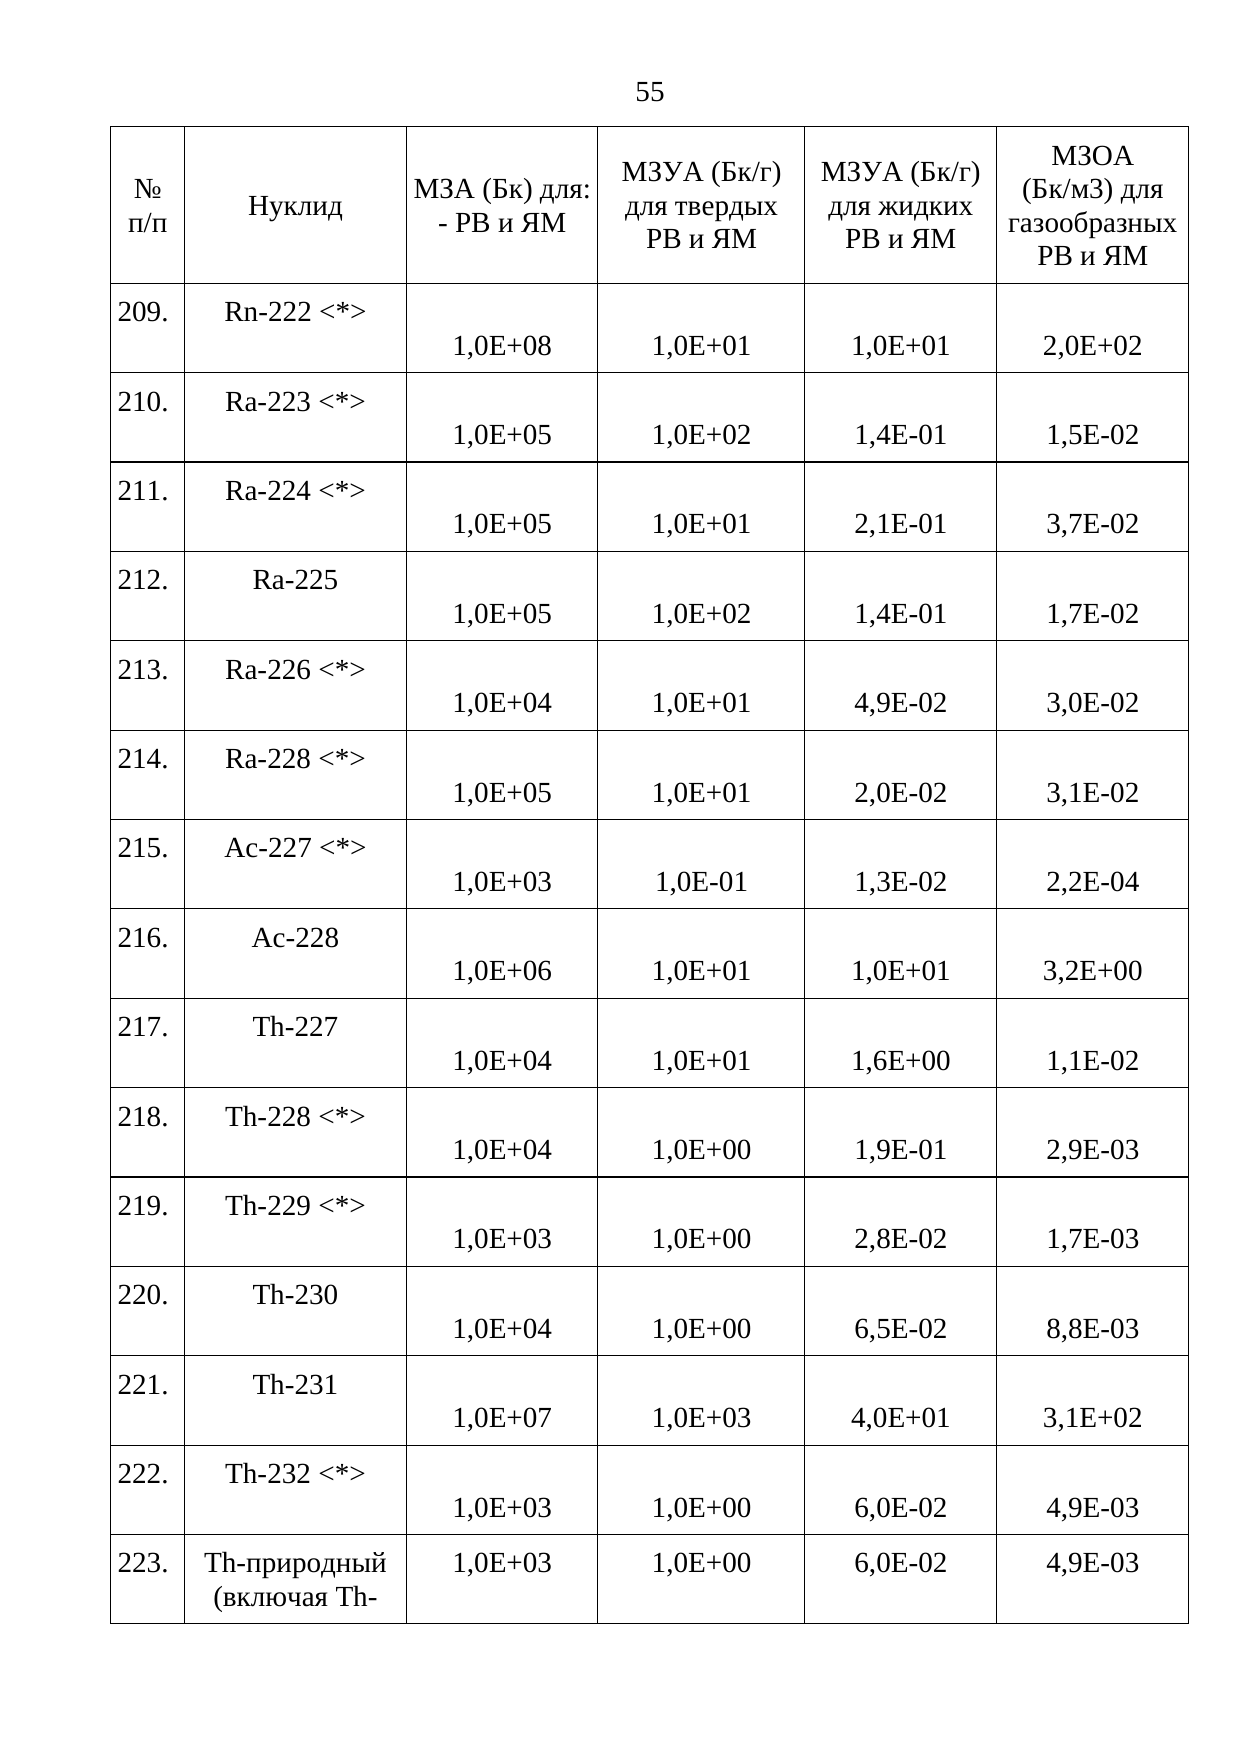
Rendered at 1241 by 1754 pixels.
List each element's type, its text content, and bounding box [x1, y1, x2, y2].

table_cell 1,0E-01 [598, 820, 804, 908]
table_cell 1,0E+05 [407, 463, 597, 551]
table_cell 1,0E+02 [598, 373, 804, 461]
table_cell [111, 731, 184, 819]
table_cell 1,0E+05 [407, 373, 597, 461]
table_cell 3,2E+00 [997, 909, 1188, 998]
table_cell Th-228 <*> [185, 1088, 406, 1176]
table_cell 1,0E+04 [407, 999, 597, 1087]
table_cell 1,0E+02 [598, 552, 804, 640]
table_cell 1,0E+01 [598, 909, 804, 998]
table_header № п/п [111, 127, 184, 283]
table_cell [111, 641, 184, 729]
table_cell [111, 1356, 184, 1444]
table_cell 3,1E-02 [997, 731, 1188, 819]
table_cell Ra-226 <*> [185, 641, 406, 729]
table_cell 2,9E-03 [997, 1088, 1188, 1176]
table_cell Th-227 [185, 999, 406, 1087]
table_cell Th-природный (включая Th-232) <*> [185, 1535, 406, 1623]
table_cell 1,7E-03 [997, 1178, 1188, 1266]
table_cell 4,9E-03 [997, 1535, 1188, 1623]
table_cell 1,0E+04 [407, 1088, 597, 1176]
table_header МЗУА (Бк/г) для жидких РВ и ЯМ [805, 127, 996, 283]
table_cell 6,0E-02 [805, 1446, 996, 1534]
table_cell Ra-225 [185, 552, 406, 640]
table_cell 1,0E+01 [805, 284, 996, 372]
table_cell 6,0E-02 [805, 1535, 996, 1623]
table_cell 8,8E-03 [997, 1267, 1188, 1355]
table_cell 1,0E+01 [805, 909, 996, 998]
table_cell 2,8E-02 [805, 1178, 996, 1266]
table_cell Rn-222 <*> [185, 284, 406, 372]
table_cell 1,5E-02 [997, 373, 1188, 461]
table_cell 1,0E+03 [407, 1535, 597, 1623]
table_cell 1,0E+01 [598, 641, 804, 729]
table_header Нуклид [185, 127, 406, 283]
table_cell 6,5E-02 [805, 1267, 996, 1355]
table_cell Ra-228 <*> [185, 731, 406, 819]
table_cell 1,0E+01 [598, 731, 804, 819]
table_cell 1,0E+00 [598, 1178, 804, 1266]
table_cell 2,0E+02 [997, 284, 1188, 372]
table_cell 1,9E-01 [805, 1088, 996, 1176]
table_cell [111, 1446, 184, 1534]
table_cell 2,1E-01 [805, 463, 996, 551]
table_cell 1,0E+06 [407, 909, 597, 998]
table_cell 1,0E+00 [598, 1535, 804, 1623]
table_cell 1,0E+01 [598, 284, 804, 372]
table_cell 1,4E-01 [805, 552, 996, 640]
table_cell Ra-224 <*> [185, 463, 406, 551]
table_header МЗУА (Бк/г) для твердых РВ и ЯМ [598, 127, 804, 283]
table_cell 4,9E-03 [997, 1446, 1188, 1534]
table_header МЗОА (Бк/м3) для газообразных РВ и ЯМ [997, 127, 1188, 283]
table_cell 1,0E+04 [407, 1267, 597, 1355]
table_cell 1,0E+05 [407, 552, 597, 640]
table_cell Th-229 <*> [185, 1178, 406, 1266]
table_cell Th-230 [185, 1267, 406, 1355]
table_cell [111, 552, 184, 640]
table_cell 4,9E-02 [805, 641, 996, 729]
table_cell 1,7E-02 [997, 552, 1188, 640]
table_cell 3,7E-02 [997, 463, 1188, 551]
table_cell 1,0E+07 [407, 1356, 597, 1444]
table_cell [111, 909, 184, 998]
table_cell 1,1E-02 [997, 999, 1188, 1087]
table_cell 1,4E-01 [805, 373, 996, 461]
table_cell Th-231 [185, 1356, 406, 1444]
table_cell Th-232 <*> [185, 1446, 406, 1534]
table_cell 3,1E+02 [997, 1356, 1188, 1444]
table_cell [111, 820, 184, 908]
table_cell 2,2E-04 [997, 820, 1188, 908]
table_cell [111, 999, 184, 1087]
table_cell [111, 1267, 184, 1355]
table_cell 1,0E+04 [407, 641, 597, 729]
table_cell [111, 1178, 184, 1266]
table_cell 1,0E+03 [407, 1178, 597, 1266]
table_cell 1,0E+00 [598, 1446, 804, 1534]
table_cell Ac-228 [185, 909, 406, 998]
table_cell 4,0E+01 [805, 1356, 996, 1444]
table_cell [111, 463, 184, 551]
table_header МЗА (Бк) для: - РВ и ЯМ [407, 127, 597, 283]
table_cell 1,0E+01 [598, 999, 804, 1087]
table_cell 1,0E+01 [598, 463, 804, 551]
table_cell 1,3E-02 [805, 820, 996, 908]
table_cell 1,0E+05 [407, 731, 597, 819]
table_cell 1,0E+03 [407, 1446, 597, 1534]
table_cell [111, 373, 184, 461]
table_cell [111, 1088, 184, 1176]
table_cell 1,0E+08 [407, 284, 597, 372]
table_cell [111, 284, 184, 372]
table_cell 1,0E+03 [598, 1356, 804, 1444]
table_cell 1,0E+00 [598, 1267, 804, 1355]
table_cell 1,0E+03 [407, 820, 597, 908]
table_cell 1,0E+00 [598, 1088, 804, 1176]
table_cell 2,0E-02 [805, 731, 996, 819]
table_cell [111, 1535, 184, 1623]
table_cell Ac-227 <*> [185, 820, 406, 908]
table_cell 3,0E-02 [997, 641, 1188, 729]
table_cell 1,6E+00 [805, 999, 996, 1087]
table_cell Ra-223 <*> [185, 373, 406, 461]
